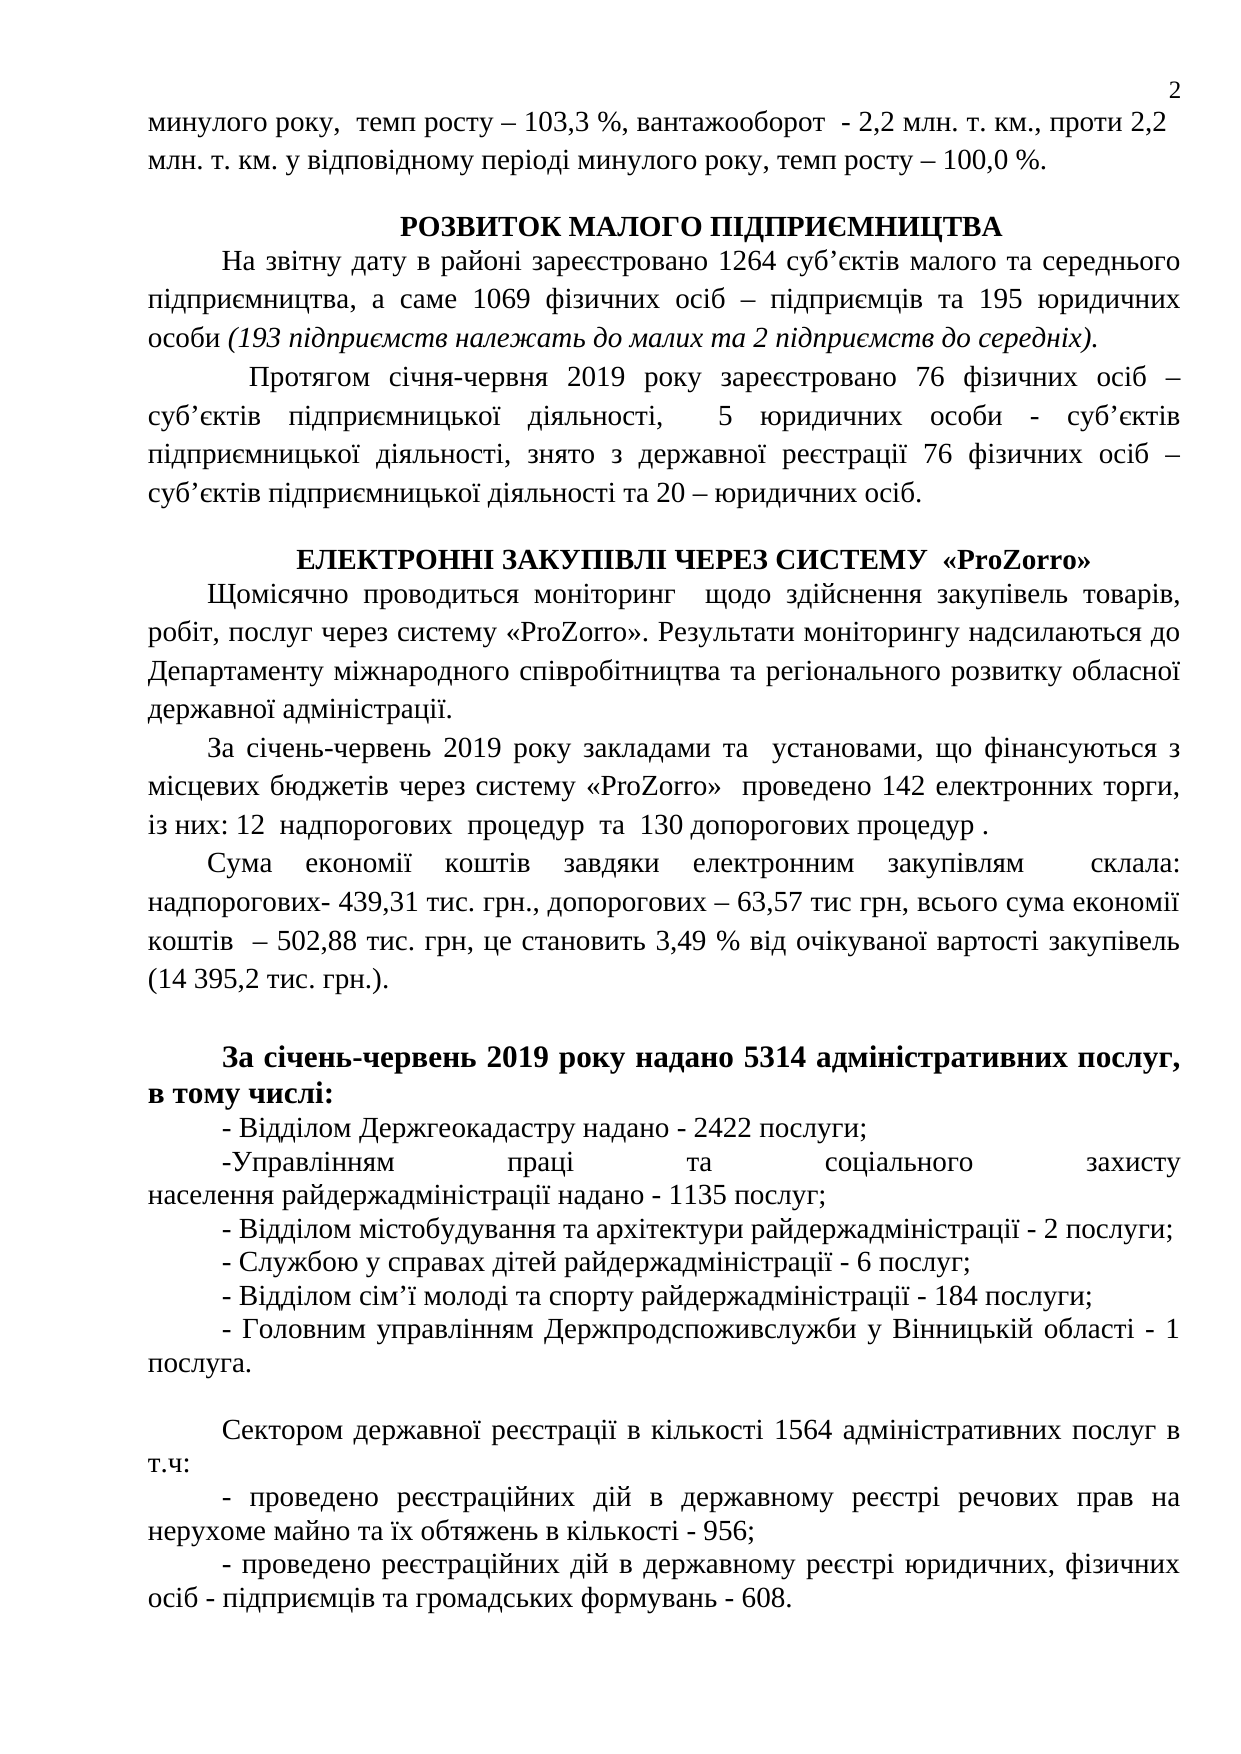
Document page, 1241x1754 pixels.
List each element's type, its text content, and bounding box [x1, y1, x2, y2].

text Сектором державної реєстрації в кількості 1564 адміністративних послуг в т.ч: [148, 1412, 1181, 1479]
text - Головним управлінням Держпродспоживслужби у Вінницькій області - 1 послуга. [148, 1311, 1181, 1378]
text За січень-червень 2019 року закладами та установами, що фінансуються з місцевих бюджетів через систему «ProZorro» проведено 142 електронних торги, із них: 12 надпорогових процедур та 130 допорогових процедур . [148, 730, 1181, 841]
text ЕЛЕКТРОННІ ЗАКУПІВЛІ ЧЕРЕЗ СИСТЕМУ «ProZorro» [148, 542, 1181, 576]
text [148, 104, 1181, 176]
text - Відділом містобудування та архітектури райдержадміністрації - 2 послуги; [148, 1211, 1181, 1244]
text Сума економії коштів завдяки електронним закупівлям склала: надпорогових- 439,31 тис. грн., допорогових – 63,57 тис грн, всього сума економії коштів – 502,88 тис. грн, це становить 3,49 % від очікуваної вартості закупівель (14 395,2 тис. грн.). [148, 846, 1181, 995]
text - Відділом сім’ї молоді та спорту райдержадміністрації - 184 послуги; [148, 1278, 1181, 1311]
text - проведено реєстраційних дій в державному реєстрі речових прав на нерухоме майно та їх обтяжень в кількості - 956; [148, 1479, 1181, 1546]
text - Службою у справах дітей райдержадміністрації - 6 послуг; [148, 1244, 1181, 1278]
text - проведено реєстраційних дій в державному реєстрі юридичних, фізичних осіб - підприємців та громадських формувань - 608. [148, 1546, 1181, 1613]
text -Управлінням праці та соціального захисту населення райдержадміністрації надано - 1135 послуг; [148, 1144, 1181, 1211]
text Протягом січня-червня 2019 року зареєстровано 76 фізичних осіб – суб’єктів підприємницької діяльності, 5 юридичних особи - суб’єктів підприємницької діяльності, знято з державної реєстрації 76 фізичних осіб – суб’єктів підприємницької діяльності та 20 – юридичних осіб. [148, 359, 1181, 508]
text РОЗВИТОК МАЛОГО ПІДПРИЄМНИЦТВА [148, 209, 1181, 243]
text Щомісячно проводиться моніторинг щодо здійснення закупівель товарів, робіт, послуг через систему «ProZorro». Результати моніторингу надсилаються до Департаменту міжнародного співробітництва та регіонального розвитку обласної державної адміністрації. [148, 576, 1181, 725]
text - Відділом Держгеокадастру надано - 2422 послуги; [148, 1110, 1181, 1144]
text За січень-червень 2019 року надано 5314 адміністративних послуг, в тому числі: [148, 1038, 1181, 1110]
text На звітну дату в районі зареєстровано 1264 суб’єктів малого та середнього підприємництва, а саме 1069 фізичних осіб – підприємців та 195 юридичних особи (193 підприємств належать до малих та 2 підприємств до середніх). [148, 243, 1181, 354]
